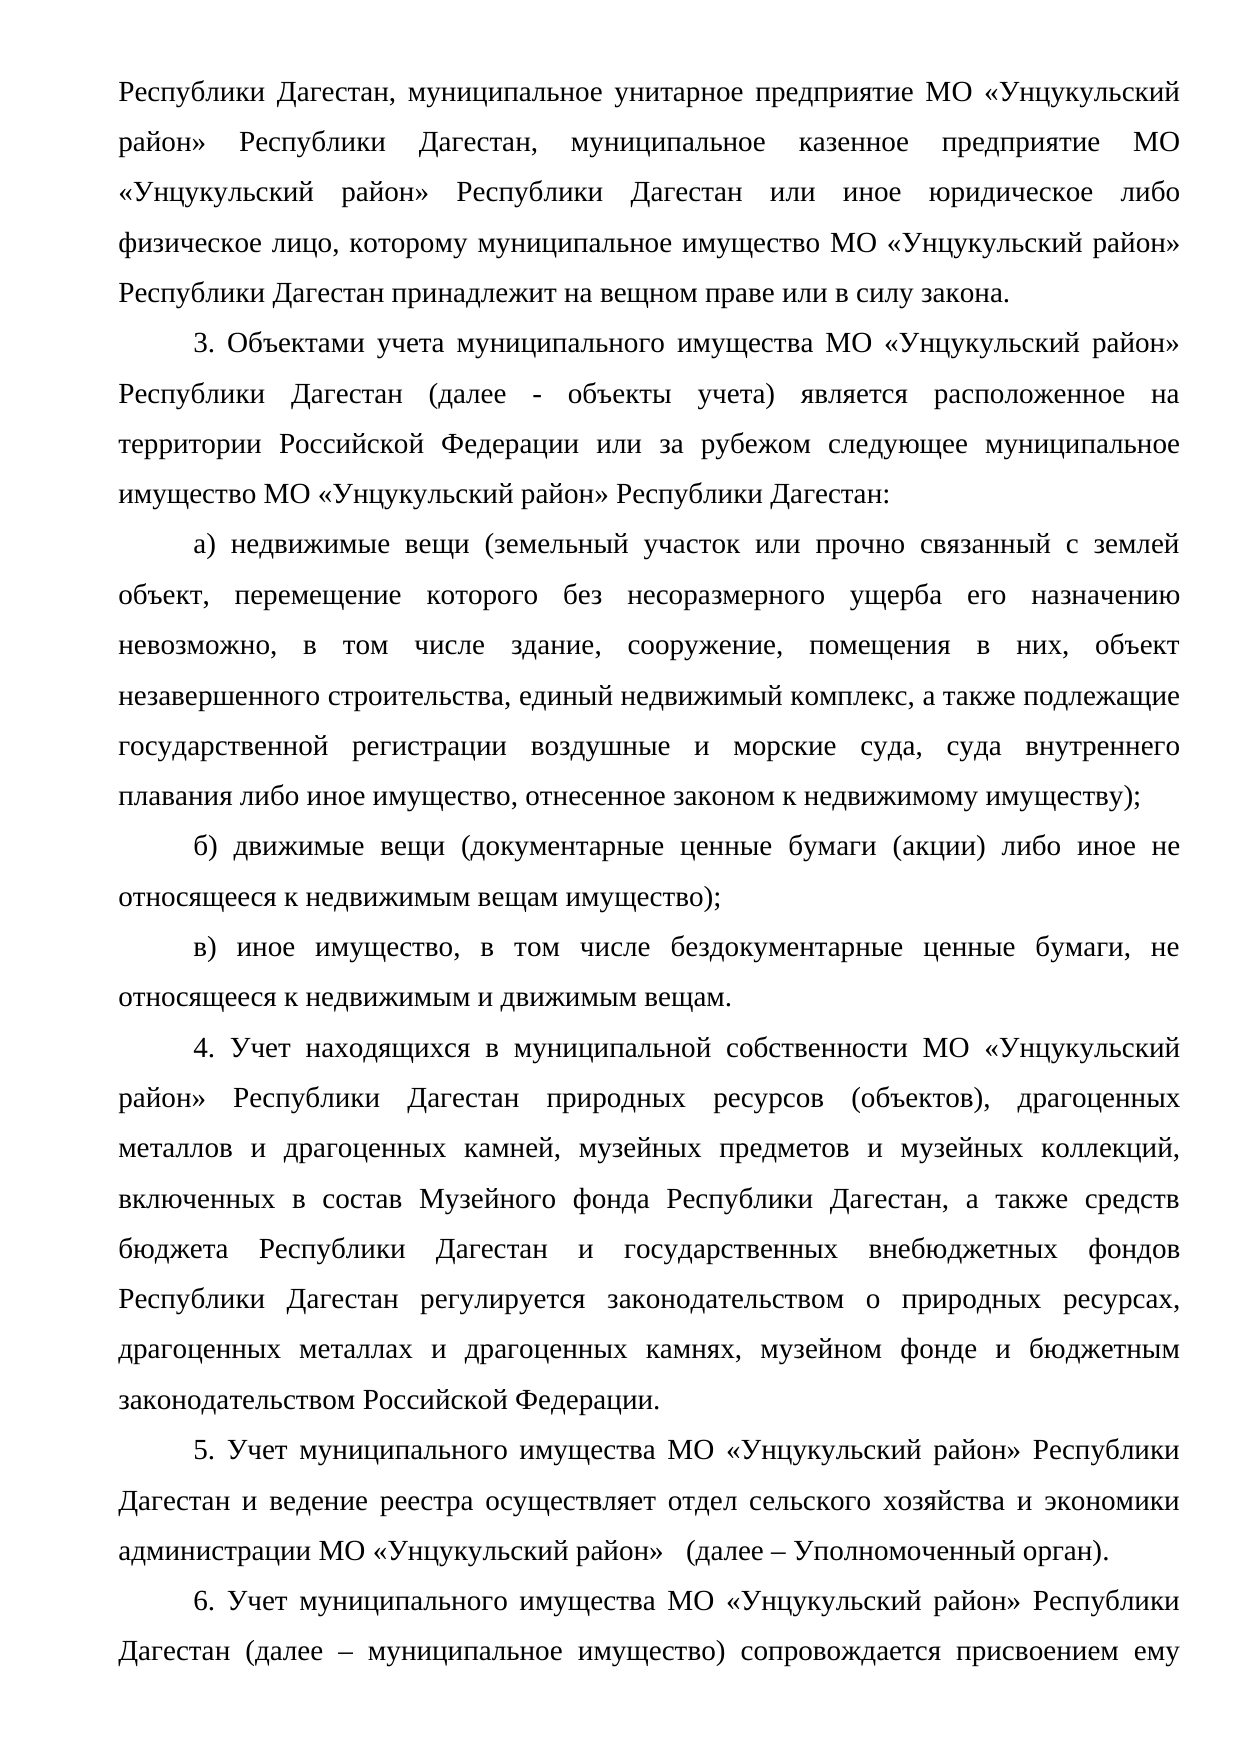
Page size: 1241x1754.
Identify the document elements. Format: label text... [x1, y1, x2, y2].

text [118, 74, 1181, 309]
text в) иное имущество, в том числе бездокументарные ценные бумаги, не относящееся к недвижимым и движимым вещам. [118, 929, 1181, 1013]
text а) недвижимые вещи (земельный участок или прочно связанный с землей объект, перемещение которого без несоразмерного ущерба его назначению невозможно, в том числе здание, сооружение, помещения в них, объект незавершенного строительства, единый недвижимый комплекс, а также подлежащие государственной регистрации воздушные и морские суда, суда внутреннего плавания либо иное имущество, отнесенное законом к недвижимому имуществу); [118, 527, 1181, 812]
text 3. Объектами учета муниципального имущества МО «Унцукульский район» Республики Дагестан (далее - объекты учета) является расположенное на территории Российской Федерации или за рубежом следующее муниципальное имущество МО «Унцукульский район» Республики Дагестан: [118, 325, 1181, 510]
text 4. Учет находящихся в муниципальной собственности МО «Унцукульский район» Республики Дагестан природных ресурсов (объектов), драгоценных металлов и драгоценных камней, музейных предметов и музейных коллекций, включенных в состав Музейного фонда Республики Дагестан, а также средств бюджета Республики Дагестан и государственных внебюджетных фондов Республики Дагестан регулируется законодательством о природных ресурсах, драгоценных металлах и драгоценных камнях, музейном фонде и бюджетным законодательством Российской Федерации. [118, 1030, 1181, 1416]
text 5. Учет муниципального имущества МО «Унцукульский район» Республики Дагестан и ведение реестра осуществляет отдел сельского хозяйства и экономики администрации МО «Унцукульский район» (далее – Уполномоченный орган). [118, 1432, 1181, 1566]
text б) движимые вещи (документарные ценные бумаги (акции) либо иное не относящееся к недвижимым вещам имущество); [118, 828, 1181, 912]
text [118, 1583, 1181, 1667]
